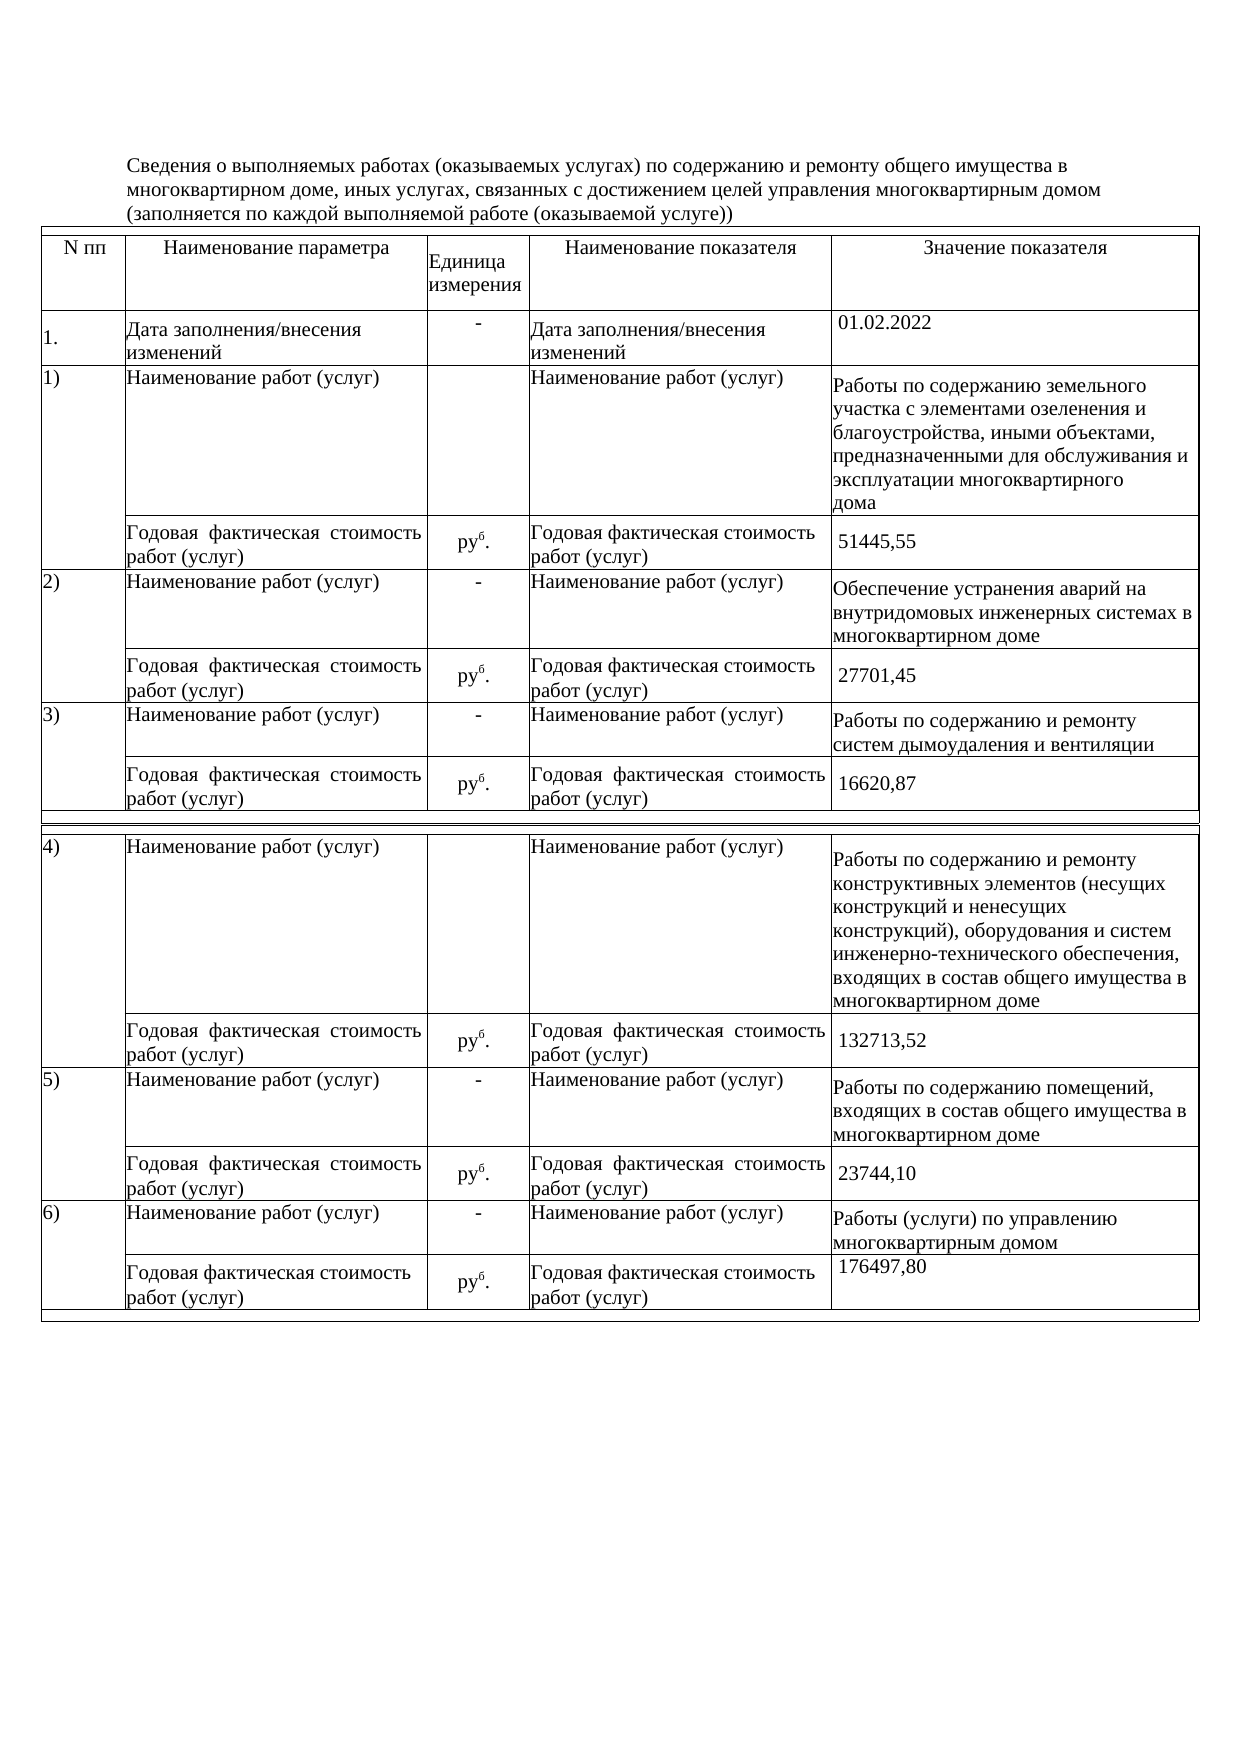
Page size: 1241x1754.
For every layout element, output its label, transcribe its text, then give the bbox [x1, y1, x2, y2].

table_header Наименование работ (услуг) [530, 835, 831, 1013]
table_cell [428, 366, 529, 514]
table_cell Работы по содержанию и ремонту систем дымоудаления и вентиляции [832, 703, 1198, 756]
table_cell - [428, 1201, 529, 1254]
table_header Единица измерения [428, 236, 529, 310]
table_cell Работы по содержанию помещений, входящих в состав общего имущества в многоквартирном доме [832, 1068, 1198, 1146]
table_cell 5) [42, 1068, 125, 1200]
table_cell Годовая фактическая стоимость работ (услуг) [126, 1255, 427, 1309]
table_cell Годовая фактическая стоимость работ (услуг) [530, 1147, 831, 1200]
table_cell 23744,10 [832, 1147, 1198, 1200]
table_cell Наименование работ (услуг) [126, 703, 427, 756]
table_cell 1. [42, 311, 125, 364]
table_cell Наименование работ (услуг) [530, 1068, 831, 1146]
table_header Наименование работ (услуг) [126, 835, 427, 1013]
table_cell Годовая фактическая стоимость работ (услуг) [126, 649, 427, 702]
table_cell 01.02.2022 [832, 311, 1198, 364]
table_cell - [428, 311, 529, 364]
table_header Значение показателя [832, 236, 1198, 310]
table_cell 176497,80 [832, 1255, 1198, 1309]
table_cell Годовая фактическая стоимость работ (услуг) [530, 1014, 831, 1067]
table_cell 132713,52 [832, 1014, 1198, 1067]
table_cell 16620,87 [832, 757, 1198, 810]
table_cell Годовая фактическая стоимость работ (услуг) [126, 1147, 427, 1200]
table_header Наименование показателя [530, 236, 831, 310]
table_cell Наименование работ (услуг) [530, 703, 831, 756]
table_cell руб. [428, 1014, 529, 1067]
table_cell Годовая фактическая стоимость работ (услуг) [126, 757, 427, 810]
table_cell Годовая фактическая стоимость работ (услуг) [126, 516, 427, 568]
table_cell - [428, 570, 529, 647]
table_cell Наименование работ (услуг) [126, 366, 427, 514]
table_cell 51445,55 [832, 516, 1198, 568]
text Сведения о выполняемых работах (оказываемых услугах) по содержанию и ремонту общего имущества в многоквартирном доме, иных услугах, связанных с достижением целей управления многоквартирным домом (заполняется по каждой выполняемой работе (оказываемой услуге)) [126, 154, 1199, 226]
table_cell Годовая фактическая стоимость работ (услуг) [530, 649, 831, 702]
table_cell руб. [428, 1255, 529, 1309]
table_cell 3) [42, 703, 125, 810]
table_cell 1) [42, 366, 125, 568]
table_cell Годовая фактическая стоимость работ (услуг) [126, 1014, 427, 1067]
table_cell - [428, 1068, 529, 1146]
table_cell 6) [42, 1201, 125, 1309]
table_cell Работы (услуги) по управлению многоквартирным домом [832, 1201, 1198, 1254]
table_cell Наименование работ (услуг) [530, 366, 831, 514]
table_cell Работы по содержанию земельного участка с элементами озеленения и благоустройства, иными объектами, предназначенными для обслуживания и эксплуатации многоквартирного дома [832, 366, 1198, 514]
table_header N пп [42, 236, 125, 310]
table_header Наименование параметра [126, 236, 427, 310]
table_cell 2) [42, 570, 125, 702]
table_cell руб. [428, 649, 529, 702]
table_cell руб. [428, 1147, 529, 1200]
table_cell Наименование работ (услуг) [530, 1201, 831, 1254]
table_cell Годовая фактическая стоимость работ (услуг) [530, 757, 831, 810]
table_header [428, 835, 529, 1013]
table_cell Годовая фактическая стоимость работ (услуг) [530, 516, 831, 568]
table_cell Обеспечение устранения аварий на внутридомовых инженерных системах в многоквартирном доме [832, 570, 1198, 647]
table_header Работы по содержанию и ремонту конструктивных элементов (несущих конструкций и ненесущих конструкций), оборудования и систем инженерно-технического обеспечения, входящих в состав общего имущества в многоквартирном доме [832, 835, 1198, 1013]
table_cell Дата заполнения/внесения изменений [530, 311, 831, 364]
table_cell Наименование работ (услуг) [530, 570, 831, 647]
table_cell Наименование работ (услуг) [126, 1068, 427, 1146]
table_cell Годовая фактическая стоимость работ (услуг) [530, 1255, 831, 1309]
table_cell Наименование работ (услуг) [126, 570, 427, 647]
table_cell руб. [428, 757, 529, 810]
table_header 4) [42, 835, 125, 1067]
table_cell руб. [428, 516, 529, 568]
table_cell 27701,45 [832, 649, 1198, 702]
table_cell Наименование работ (услуг) [126, 1201, 427, 1254]
table_cell Дата заполнения/внесения изменений [126, 311, 427, 364]
table_cell - [428, 703, 529, 756]
